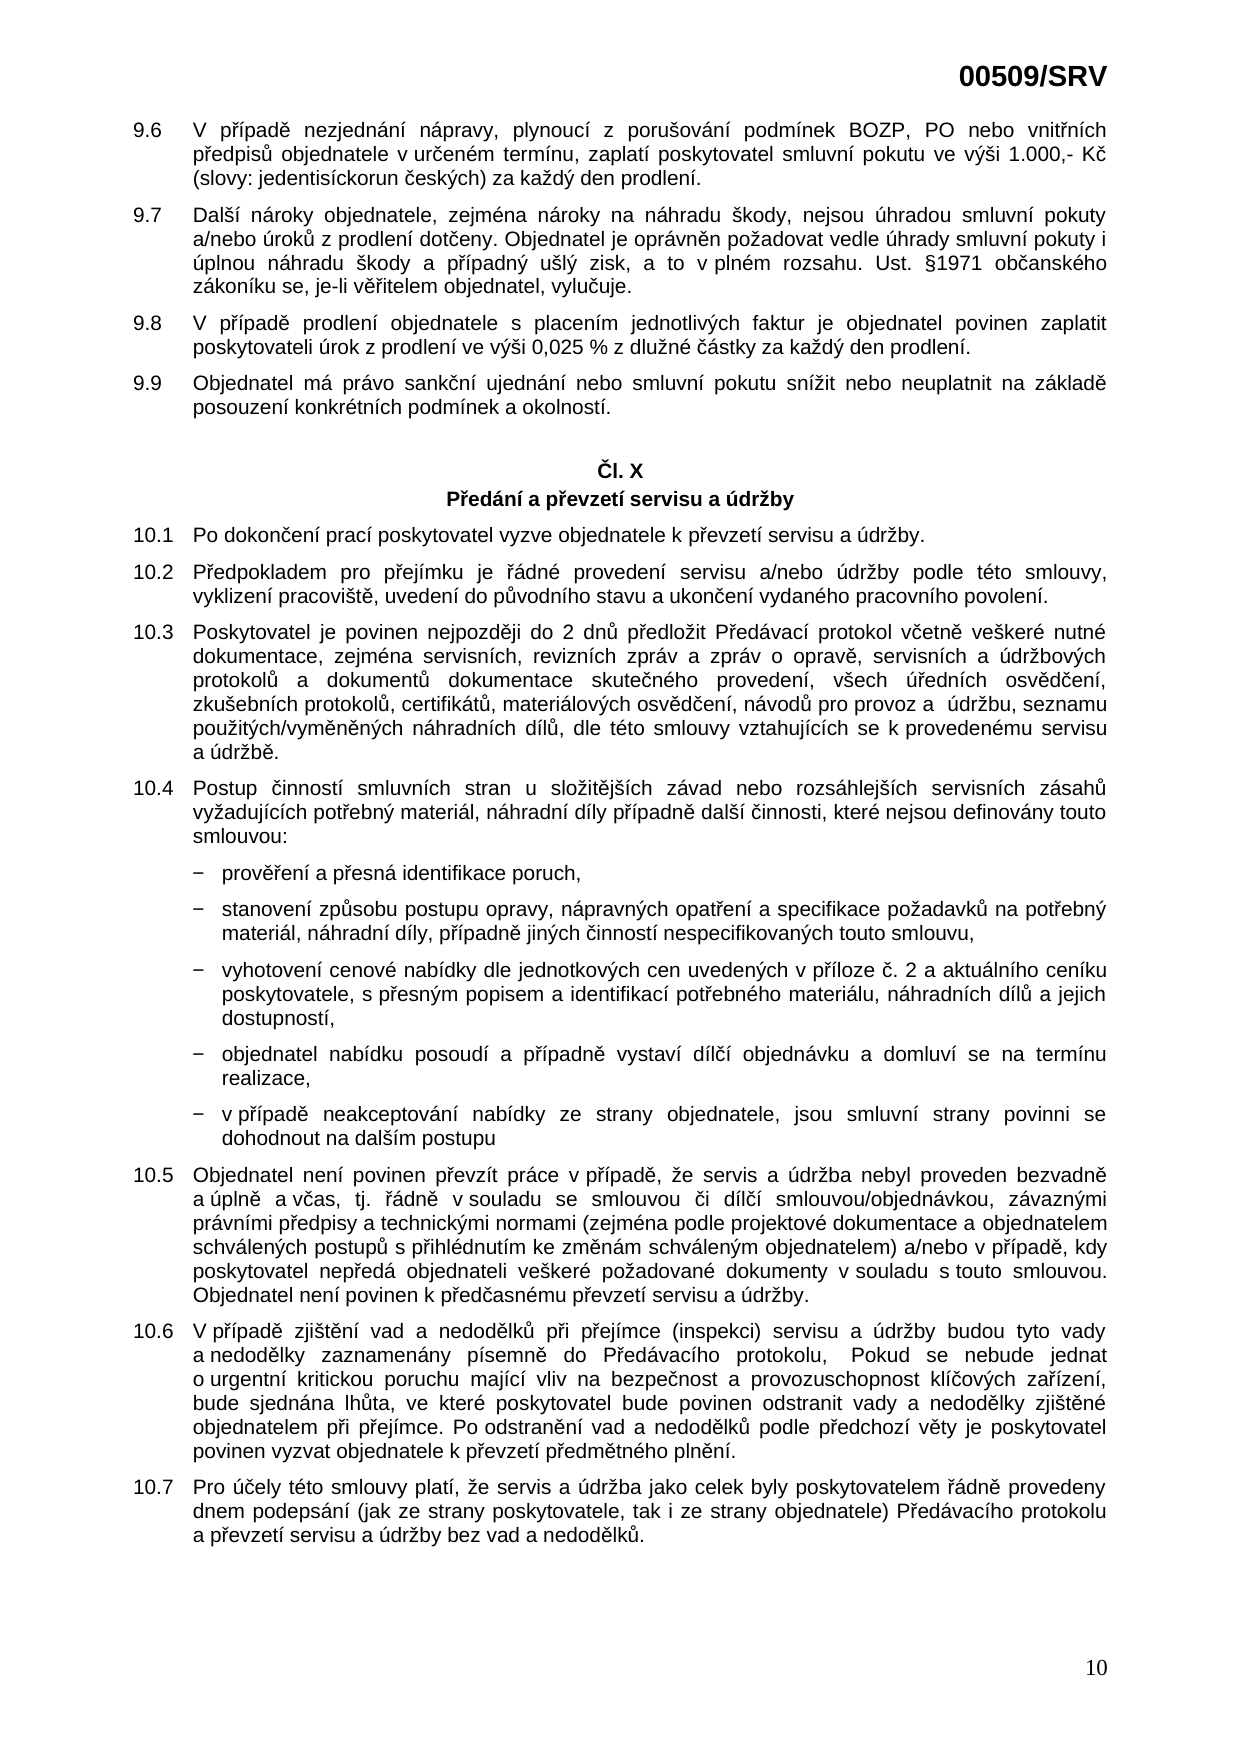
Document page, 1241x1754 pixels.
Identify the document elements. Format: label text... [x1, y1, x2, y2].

list Předpokladem pro přejímku je řádné provedení servisu a/nebo údržby podle této smlouvy, vyklizení pracoviště, uvedení do původního stavu a ukončení vydaného pracovního povolení. [133, 559, 1107, 607]
list Po dokončení prací poskytovatel vyzve objednatele k převzetí servisu a údržby. [133, 523, 1107, 547]
list Postup činností smluvních stran u složitějších závad nebo rozsáhlejších servisních zásahů vyžadujících potřebný materiál, náhradní díly případně další činnosti, které nejsou definovány touto smlouvou: [133, 776, 1107, 848]
list Další nároky objednatele, zejména nároky na náhradu škody, nejsou úhradou smluvní pokuty a/nebo úroků z prodlení dotčeny. Objednatel je oprávněn požadovat vedle úhrady smluvní pokuty i úplnou náhradu škody a případný ušlý zisk, a to v plném rozsahu. Ust. §1971 občanského zákoníku se, je-li věřitelem objednatel, vylučuje. [133, 202, 1107, 298]
list Pro účely této smlouvy platí, že servis a údržba jako celek byly poskytovatelem řádně provedeny dnem podepsání (jak ze strany poskytovatele, tak i ze strany objednatele) Předávacího protokolu a převzetí servisu a údržby bez vad a nedodělků. [133, 1475, 1107, 1547]
list prověření a přesná identifikace poruch, [192, 861, 1107, 884]
text Předání a převzetí servisu a údržby [133, 487, 1107, 511]
text Čl. X [133, 459, 1107, 483]
list Objednatel má právo sankční ujednání nebo smluvní pokutu snížit nebo neuplatnit na základě posouzení konkrétních podmínek a okolností. [133, 371, 1107, 419]
list V případě prodlení objednatele s placením jednotlivých faktur je objednatel povinen zaplatit poskytovateli úrok z prodlení ve výši 0,025 % z dlužné částky za každý den prodlení. [133, 311, 1107, 359]
list objednatel nabídku posoudí a případně vystaví dílčí objednávku a domluví se na termínu realizace, [192, 1042, 1107, 1090]
list vyhotovení cenové nabídky dle jednotkových cen uvedených v příloze č. 2 a aktuálního ceníku poskytovatele, s přesným popisem a identifikací potřebného materiálu, náhradních dílů a jejich dostupností, [192, 957, 1107, 1029]
list stanovení způsobu postupu opravy, nápravných opatření a specifikace požadavků na potřebný materiál, náhradní díly, případně jiných činností nespecifikovaných touto smlouvu, [192, 897, 1107, 945]
list V případě zjištění vad a nedodělků při přejímce (inspekci) servisu a údržby budou tyto vady a nedodělky zaznamenány písemně do Předávacího protokolu, Pokud se nebude jednat o urgentní kritickou poruchu mající vliv na bezpečnost a provozuschopnost klíčových zařízení, bude sjednána lhůta, ve které poskytovatel bude povinen odstranit vady a nedodělky zjištěné objednatelem při přejímce. Po odstranění vad a nedodělků podle předchozí věty je poskytovatel povinen vyzvat objednatele k převzetí předmětného plnění. [133, 1319, 1107, 1463]
list Poskytovatel je povinen nejpozději do 2 dnů předložit Předávací protokol včetně veškeré nutné dokumentace, zejména servisních, revizních zpráv a zpráv o opravě, servisních a údržbových protokolů a dokumentů dokumentace skutečného provedení, všech úředních osvědčení, zkušebních protokolů, certifikátů, materiálových osvědčení, návodů pro provoz a údržbu, seznamu použitých/vyměněných náhradních dílů, dle této smlouvy vztahujících se k provedenému servisu a údržbě. [133, 620, 1107, 764]
list Objednatel není povinen převzít práce v případě, že servis a údržba nebyl proveden bezvadně a úplně a včas, tj. řádně v souladu se smlouvou či dílčí smlouvou/objednávkou, závaznými právními předpisy a technickými normami (zejména podle projektové dokumentace a objednatelem schválených postupů s přihlédnutím ke změnám schváleným objednatelem) a/nebo v případě, kdy poskytovatel nepředá objednateli veškeré požadované dokumenty v souladu s touto smlouvou. Objednatel není povinen k předčasnému převzetí servisu a údržby. [133, 1163, 1107, 1306]
list v případě neakceptování nabídky ze strany objednatele, jsou smluvní strany povinni se dohodnout na dalším postupu [192, 1102, 1107, 1150]
list V případě nezjednání nápravy, plynoucí z porušování podmínek BOZP, PO nebo vnitřních předpisů objednatele v určeném termínu, zaplatí poskytovatel smluvní pokutu ve výši 1.000,- Kč (slovy: jedentisíckorun českých) za každý den prodlení. [133, 118, 1107, 190]
